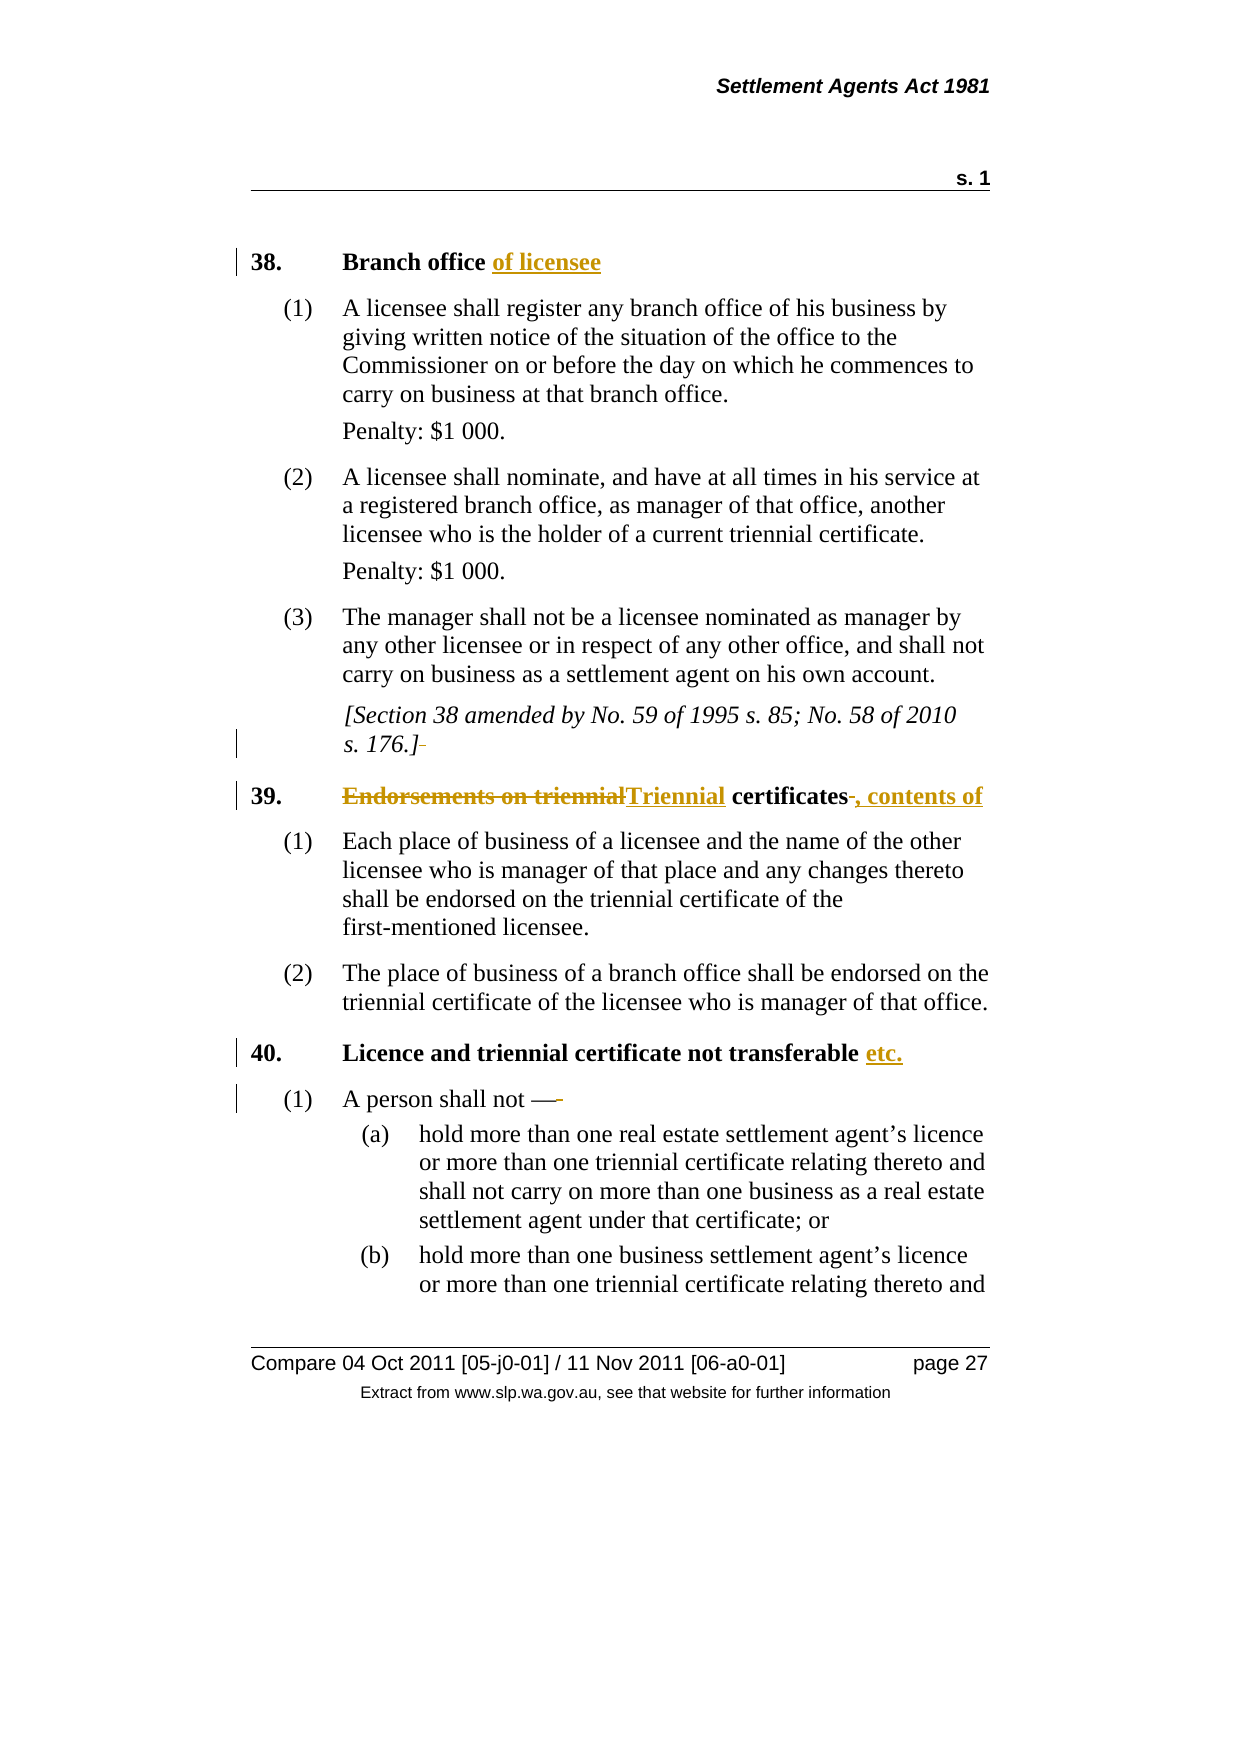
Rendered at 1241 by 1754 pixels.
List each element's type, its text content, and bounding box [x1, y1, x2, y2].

text (1) Each place of business of a licensee and the name of the other licensee who is manager of that place and any changes thereto shall be endorsed on the triennial certificate of the first-mentioned licensee. [251, 826, 990, 941]
subtitle 39. certificates [251, 781, 990, 809]
text Penalty: $1 000. [251, 556, 990, 585]
text Penalty: $1 000. [251, 416, 990, 445]
text (1) A person shall not — [251, 1084, 990, 1112]
text (3) The manager shall not be a licensee nominated as manager by any other licensee or in respect of any other office, and shall not carry on business as a settlement agent on his own account. [251, 602, 990, 688]
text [251, 1240, 990, 1297]
text (2) The place of business of a branch office shall be endorsed on the triennial certificate of the licensee who is manager of that office. [251, 958, 990, 1015]
text (2) A licensee shall nominate, and have at all times in his service at a registered branch office, as manager of that office, another licensee who is the holder of a current triennial certificate. [251, 462, 990, 548]
text (a) hold more than one real estate settlement agent’s licence or more than one triennial certificate relating thereto and shall not carry on more than one business as a real estate settlement agent under that certificate; or [251, 1119, 990, 1234]
text [Section 38 amended by No. 59 of 1995 s. 85; No. 58 of 2010 s. 176.] [251, 700, 990, 758]
text (1) A licensee shall register any branch office of his business by giving written notice of the situation of the office to the Commissioner on or before the day on which he commences to carry on business at that branch office. [251, 293, 990, 408]
subtitle 38. Branch office [251, 247, 990, 276]
subtitle 40. Licence and triennial certificate not transferable [251, 1038, 990, 1067]
